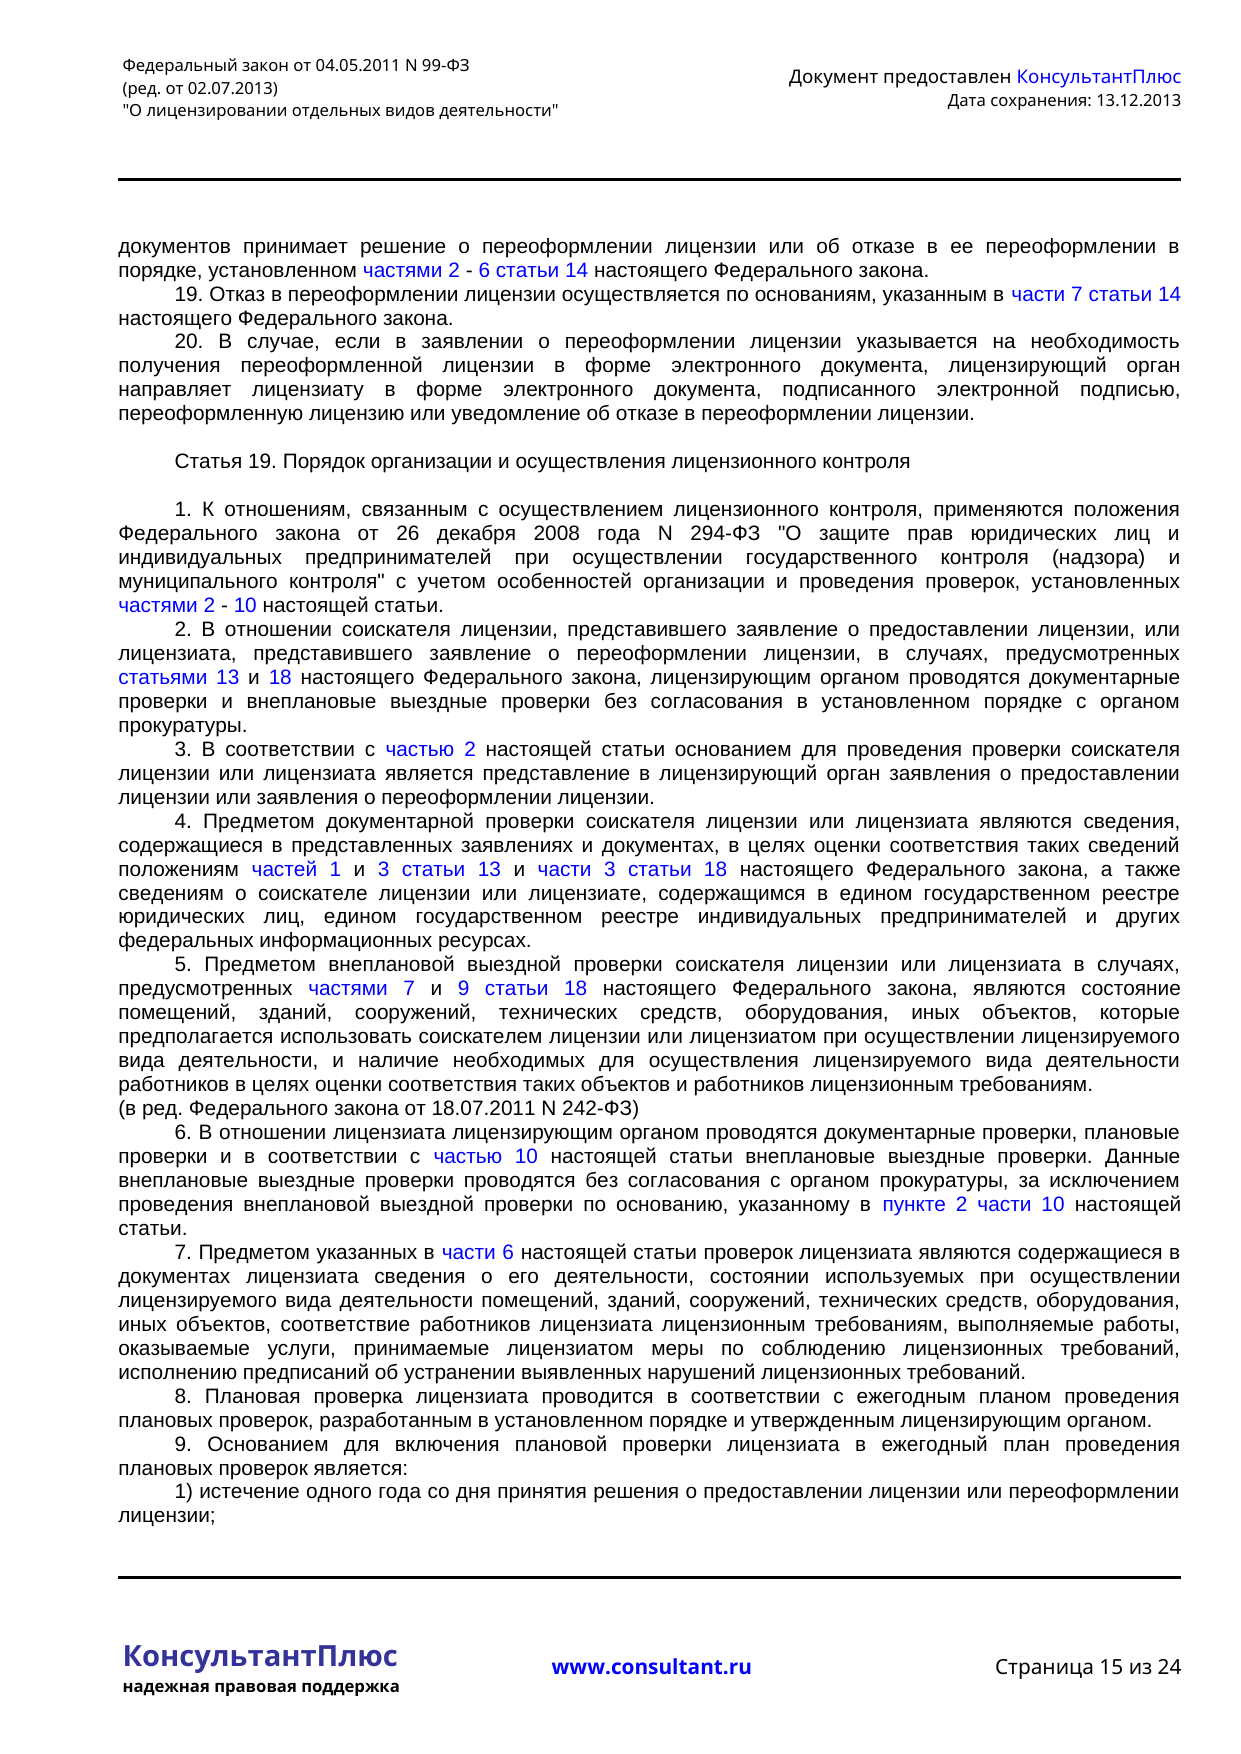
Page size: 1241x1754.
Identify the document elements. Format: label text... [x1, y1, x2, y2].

text (в ред. Федерального закона от 18.07.2011 N 242-ФЗ) [118, 1096, 1181, 1120]
text 1) истечение одного года со дня принятия решения о предоставлении лицензии или переоформлении лицензии; [118, 1479, 1181, 1527]
text 20. В случае, если в заявлении о переоформлении лицензии указывается на необходимость получения переоформленной лицензии в форме электронного документа, лицензирующий орган направляет лицензиату в форме электронного документа, подписанного электронной подписью, переоформленную лицензию или уведомление об отказе в переоформлении лицензии. [118, 329, 1181, 425]
text 9. Основанием для включения плановой проверки лицензиата в ежегодный план проведения плановых проверок является: [118, 1431, 1181, 1479]
text 7. Предметом указанных в части 6 настоящей статьи проверок лицензиата являются содержащиеся в документах лицензиата сведения о его деятельности, состоянии используемых при осуществлении лицензируемого вида деятельности помещений, зданий, сооружений, технических средств, оборудования, иных объектов, соответствие работников лицензиата лицензионным требованиям, выполняемые работы, оказываемые услуги, принимаемые лицензиатом меры по соблюдению лицензионных требований, исполнению предписаний об устранении выявленных нарушений лицензионных требований. [118, 1240, 1181, 1383]
text 4. Предметом документарной проверки соискателя лицензии или лицензиата являются сведения, содержащиеся в представленных заявлениях и документах, в целях оценки соответствия таких сведений положениям частей 1 и 3 статьи 13 и части 3 статьи 18 настоящего Федерального закона, а также сведениям о соискателе лицензии или лицензиате, содержащимся в едином государственном реестре юридических лиц, едином государственном реестре индивидуальных предпринимателей и других федеральных информационных ресурсах. [118, 808, 1181, 952]
text 6. В отношении лицензиата лицензирующим органом проводятся документарные проверки, плановые проверки и в соответствии с частью 10 настоящей статьи внеплановые выездные проверки. Данные внеплановые выездные проверки проводятся без согласования с органом прокуратуры, за исключением проведения внеплановой выездной проверки по основанию, указанному в пункте 2 части 10 настоящей статьи. [118, 1120, 1181, 1240]
text 8. Плановая проверка лицензиата проводится в соответствии с ежегодным планом проведения плановых проверок, разработанным в установленном порядке и утвержденным лицензирующим органом. [118, 1383, 1181, 1431]
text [118, 233, 1181, 281]
text 3. В соответствии с частью 2 настоящей статьи основанием для проведения проверки соискателя лицензии или лицензиата является представление в лицензирующий орган заявления о предоставлении лицензии или заявления о переоформлении лицензии. [118, 737, 1181, 808]
text 1. К отношениям, связанным с осуществлением лицензионного контроля, применяются положения Федерального закона от 26 декабря 2008 года N 294-ФЗ "О защите прав юридических лиц и индивидуальных предпринимателей при осуществлении государственного контроля (надзора) и муниципального контроля" с учетом особенностей организации и проведения проверок, установленных частями 2 - 10 настоящей статьи. [118, 497, 1181, 617]
text 19. Отказ в переоформлении лицензии осуществляется по основаниям, указанным в части 7 статьи 14 настоящего Федерального закона. [118, 281, 1181, 329]
text 2. В отношении соискателя лицензии, представившего заявление о предоставлении лицензии, или лицензиата, представившего заявление о переоформлении лицензии, в случаях, предусмотренных статьями 13 и 18 настоящего Федерального закона, лицензирующим органом проводятся документарные проверки и внеплановые выездные проверки без согласования в установленном порядке с органом прокуратуры. [118, 617, 1181, 737]
text 5. Предметом внеплановой выездной проверки соискателя лицензии или лицензиата в случаях, предусмотренных частями 7 и 9 статьи 18 настоящего Федерального закона, являются состояние помещений, зданий, сооружений, технических средств, оборудования, иных объектов, которые предполагается использовать соискателем лицензии или лицензиатом при осуществлении лицензируемого вида деятельности, и наличие необходимых для осуществления лицензируемого вида деятельности работников в целях оценки соответствия таких объектов и работников лицензионным требованиям. [118, 952, 1181, 1096]
text Статья 19. Порядок организации и осуществления лицензионного контроля [118, 449, 1181, 473]
